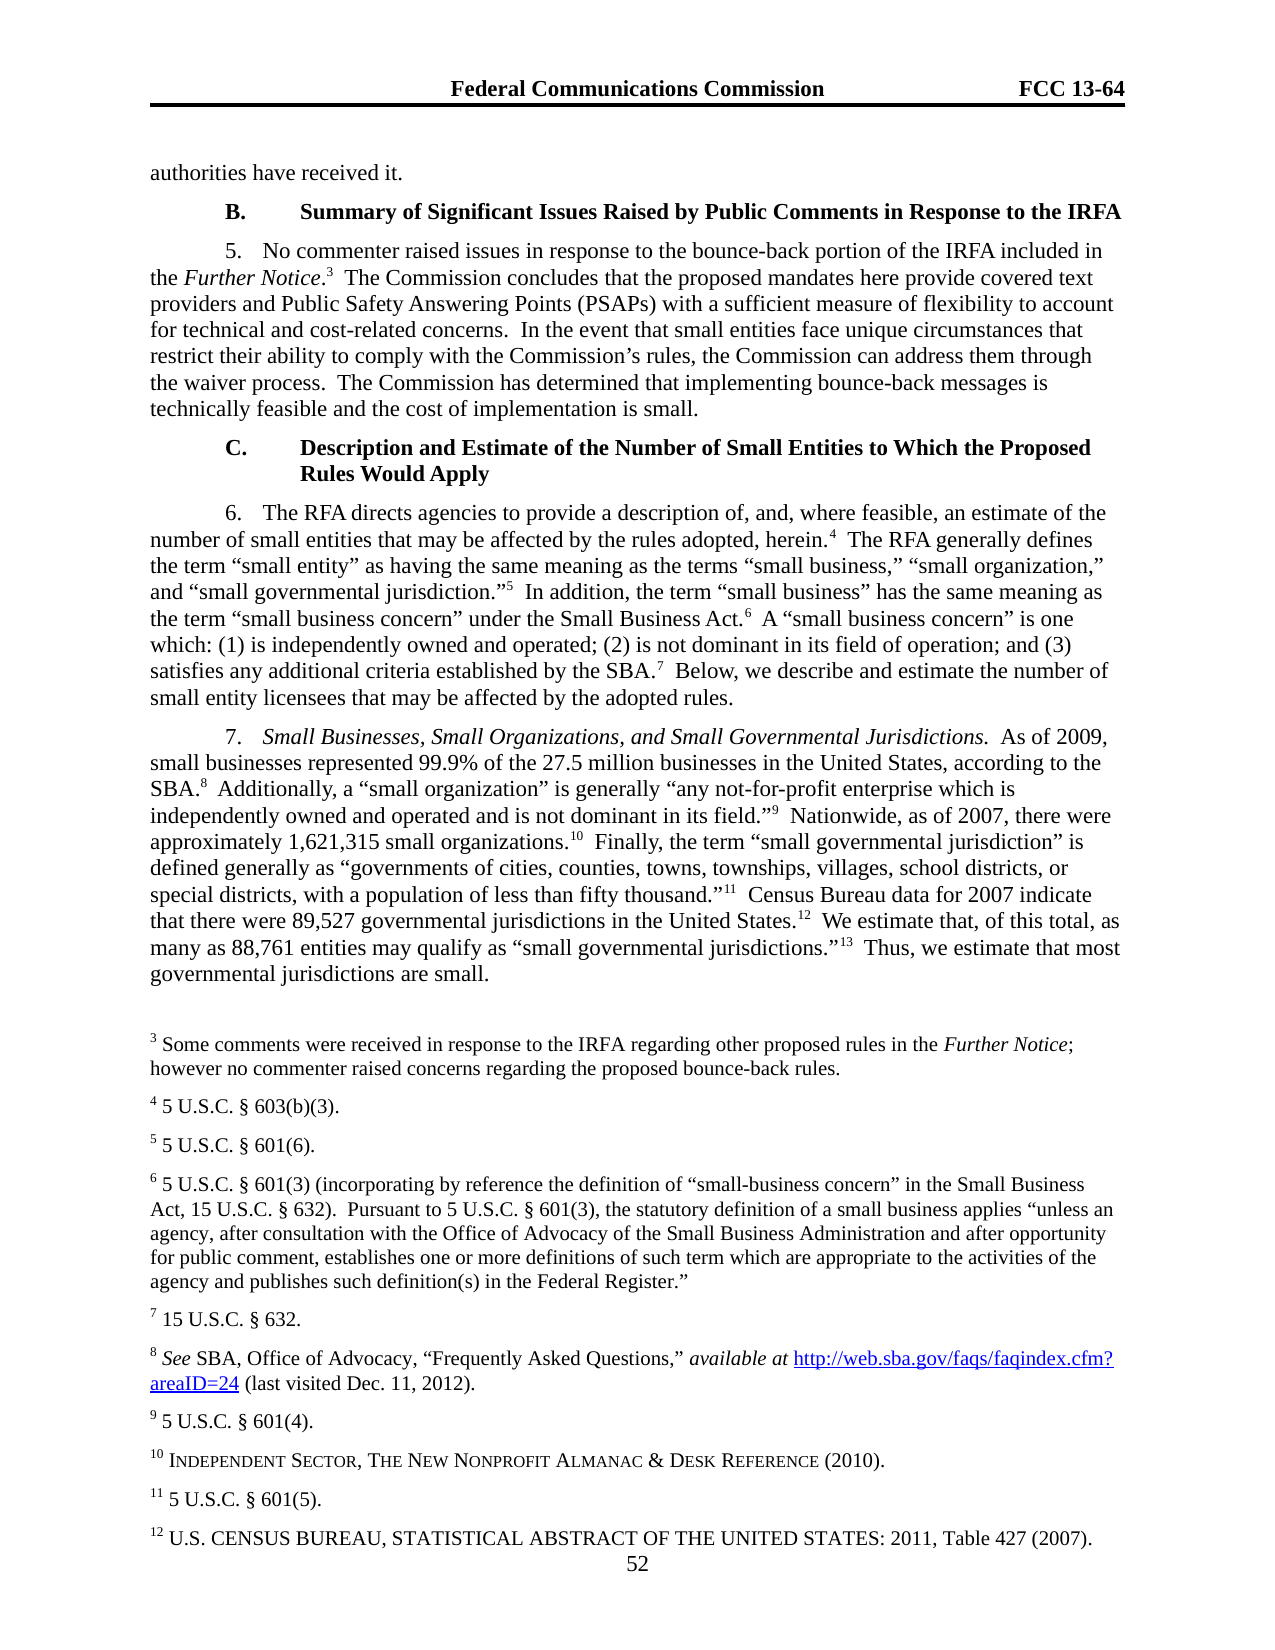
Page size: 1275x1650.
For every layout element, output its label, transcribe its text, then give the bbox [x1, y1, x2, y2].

subtitle Description and Estimate of the Number of Small Entities to Which the Proposed Rules Would Apply [225, 434, 1125, 487]
text The RFA directs agencies to provide a description of, and, where feasible, an estimate of the number of small entities that may be affected by the rules adopted, herein. The RFA generally defines the term “small entity” as having the same meaning as the terms “small business,” “small organization,” and “small governmental jurisdiction.” In addition, the term “small business” has the same meaning as the term “small business concern” under the Small Business Act. A “small business concern” is one which: (1) is independently owned and operated; (2) is not dominant in its field of operation; and (3) satisfies any additional criteria established by the SBA. Below, we describe and estimate the number of small entity licensees that may be affected by the adopted rules. [150, 499, 1125, 710]
text No commenter raised issues in response to the bounce-back portion of the IRFA included in the Further Notice. The Commission concludes that the proposed mandates here provide covered text providers and Public Safety Answering Points (PSAPs) with a sufficient measure of flexibility to account for technical and cost-related concerns. In the event that small entities face unique circumstances that restrict their ability to comply with the Commission’s rules, the Commission can address them through the waiver process. The Commission has determined that implementing bounce-back messages is technically feasible and the cost of implementation is small. [150, 237, 1125, 422]
text Small Businesses, Small Organizations, and Small Governmental Jurisdictions. As of 2009, small businesses represented 99.9% of the 27.5 million businesses in the United States, according to the SBA. Additionally, a “small organization” is generally “any not-for-profit enterprise which is independently owned and operated and is not dominant in its field.” Nationwide, as of 2007, there were approximately 1,621,315 small organizations. Finally, the term “small governmental jurisdiction” is defined generally as “governments of cities, counties, towns, townships, villages, school districts, or special districts, with a population of less than fifty thousand.” Census Bureau data for 2007 indicate that there were 89,527 governmental jurisdictions in the United States. We estimate that, of this total, as many as 88,761 entities may qualify as “small governmental jurisdictions.” Thus, we estimate that most governmental jurisdictions are small. [150, 723, 1125, 986]
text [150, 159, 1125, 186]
subtitle Summary of Significant Issues Raised by Public Comments in Response to the IRFA [225, 198, 1125, 225]
